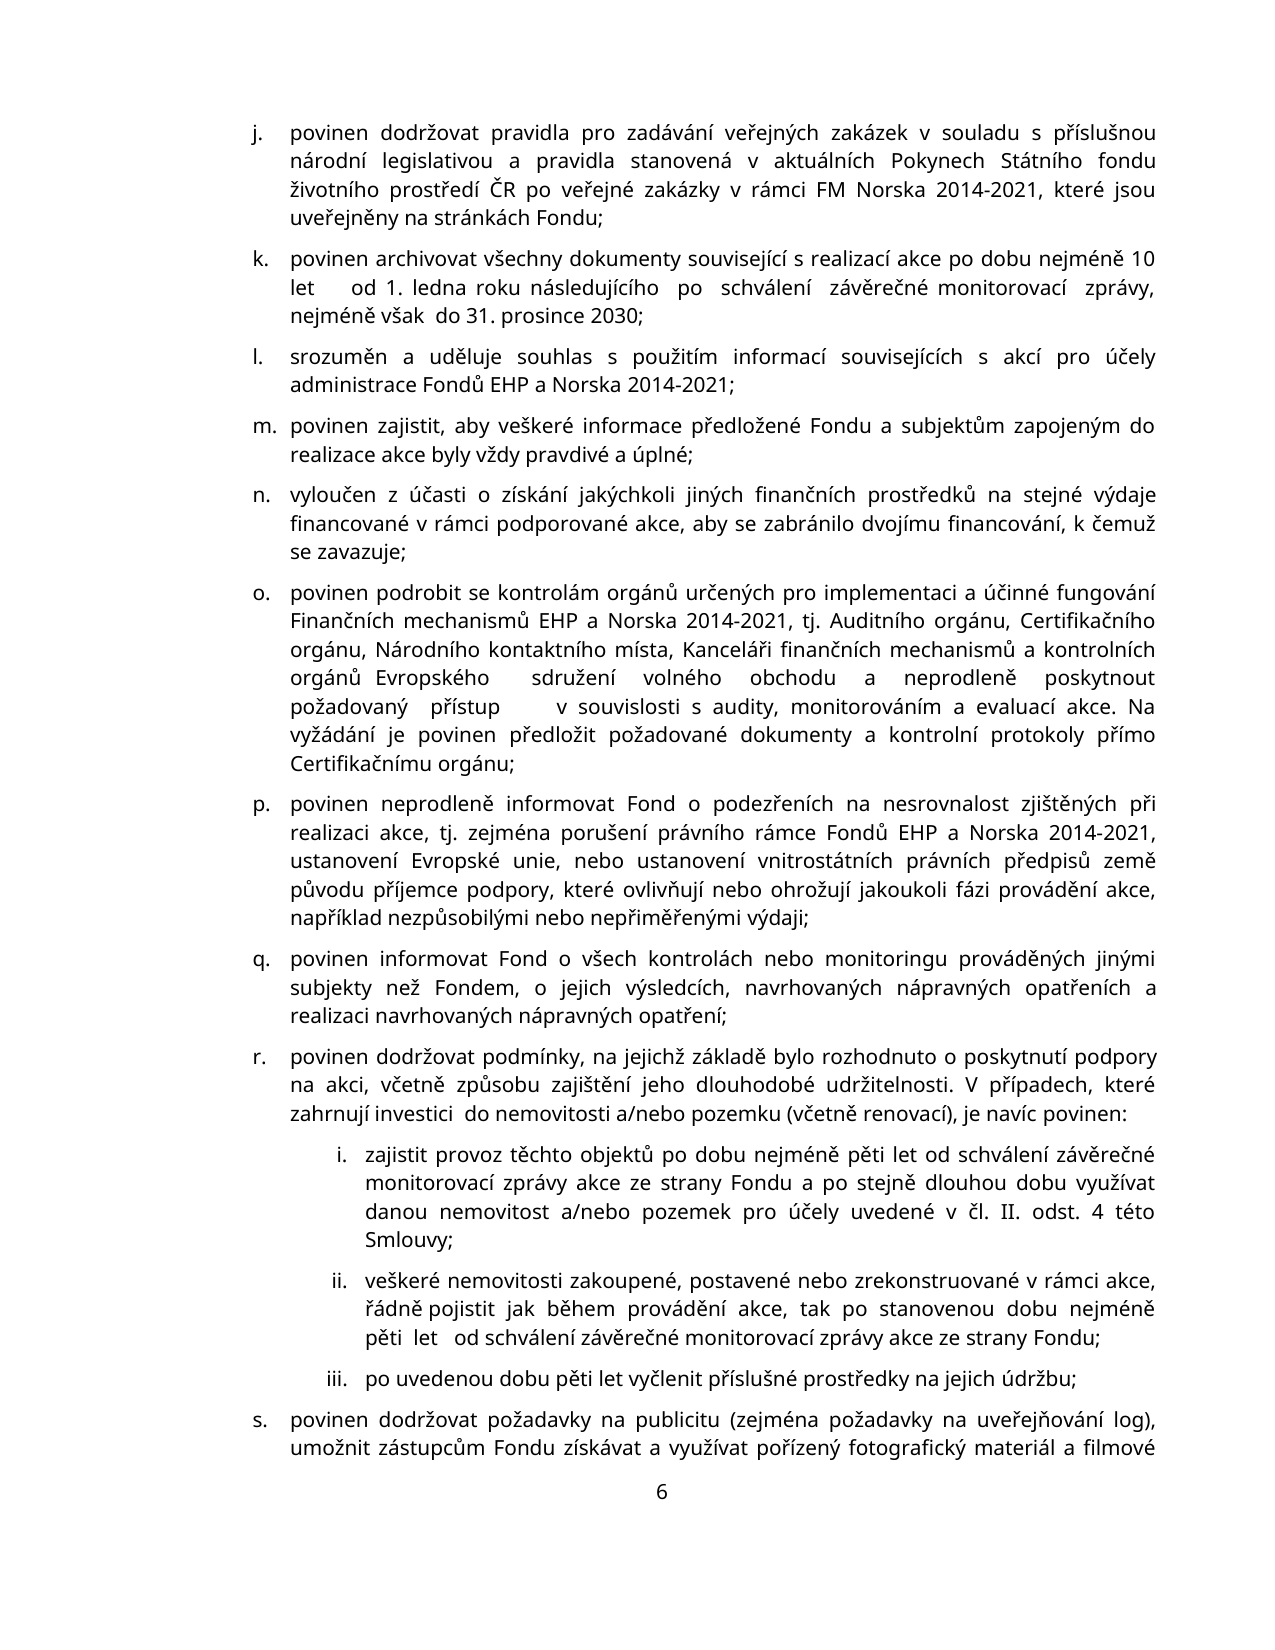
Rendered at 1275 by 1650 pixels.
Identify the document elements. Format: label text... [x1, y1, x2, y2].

list povinen dodržovat pravidla pro zadávání veřejných zakázek v souladu s příslušnou národní legislativou a pravidla stanovená v aktuálních Pokynech Státního fondu životního prostředí ČR po veřejné zakázky v rámci FM Norska 2014-2021, které jsou uveřejněny na stránkách Fondu; [252, 118, 1157, 232]
list povinen podrobit se kontrolám orgánů určených pro implementaci a účinné fungování Finančních mechanismů EHP a Norska 2014-2021, tj. Auditního orgánu, Certifikačního orgánu, Národního kontaktního místa, Kanceláři finančních mechanismů a kontrolních orgánů Evropského sdružení volného obchodu a neprodleně poskytnout požadovaný přístup v souvislosti s audity, monitorováním a evaluací akce. Na vyžádání je povinen předložit požadované dokumenty a kontrolní protokoly přímo Certifikačnímu orgánu; [252, 578, 1157, 777]
list povinen informovat Fond o všech kontrolách nebo monitoringu prováděných jinými subjekty než Fondem, o jejich výsledcích, navrhovaných nápravných opatřeních a realizaci navrhovaných nápravných opatření; [252, 944, 1157, 1029]
list povinen archivovat všechny dokumenty související s realizací akce po dobu nejméně 10 let od 1. ledna roku následujícího po schválení závěrečné monitorovací zprávy, nejméně však do 31. prosince 2030; [252, 244, 1157, 329]
list veškeré nemovitosti zakoupené, postavené nebo zrekonstruované v rámci akce, řádně pojistit jak během provádění akce, tak po stanovenou dobu nejméně pěti let od schválení závěrečné monitorovací zprávy akce ze strany Fondu; [331, 1266, 1157, 1351]
list zajistit provoz těchto objektů po dobu nejméně pěti let od schválení závěrečné monitorovací zprávy akce ze strany Fondu a po stejně dlouhou dobu využívat danou nemovitost a/nebo pozemek pro účely uvedené v čl. II. odst. 4 této Smlouvy; [336, 1140, 1157, 1254]
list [252, 1405, 1157, 1462]
list povinen dodržovat podmínky, na jejichž základě bylo rozhodnuto o poskytnutí podpory na akci, včetně způsobu zajištění jeho dlouhodobé udržitelnosti. V případech, které zahrnují investici do nemovitosti a/nebo pozemku (včetně renovací), je navíc povinen: [252, 1042, 1157, 1127]
list vyloučen z účasti o získání jakýchkoli jiných finančních prostředků na stejné výdaje financované v rámci podporované akce, aby se zabránilo dvojímu financování, k čemuž se zavazuje; [252, 481, 1157, 566]
list po uvedenou dobu pěti let vyčlenit příslušné prostředky na jejich údržbu; [326, 1364, 1169, 1392]
list povinen neprodleně informovat Fond o podezřeních na nesrovnalost zjištěných při realizaci akce, tj. zejména porušení právního rámce Fondů EHP a Norska 2014-2021, ustanovení Evropské unie, nebo ustanovení vnitrostátních právních předpisů země původu příjemce podpory, které ovlivňují nebo ohrožují jakoukoli fázi provádění akce, například nezpůsobilými nebo nepřiměřenými výdaji; [252, 789, 1157, 932]
list povinen zajistit, aby veškeré informace předložené Fondu a subjektům zapojeným do realizace akce byly vždy pravdivé a úplné; [252, 411, 1156, 468]
list srozuměn a uděluje souhlas s použitím informací souvisejících s akcí pro účely administrace Fondů EHP a Norska 2014-2021; [252, 342, 1157, 399]
